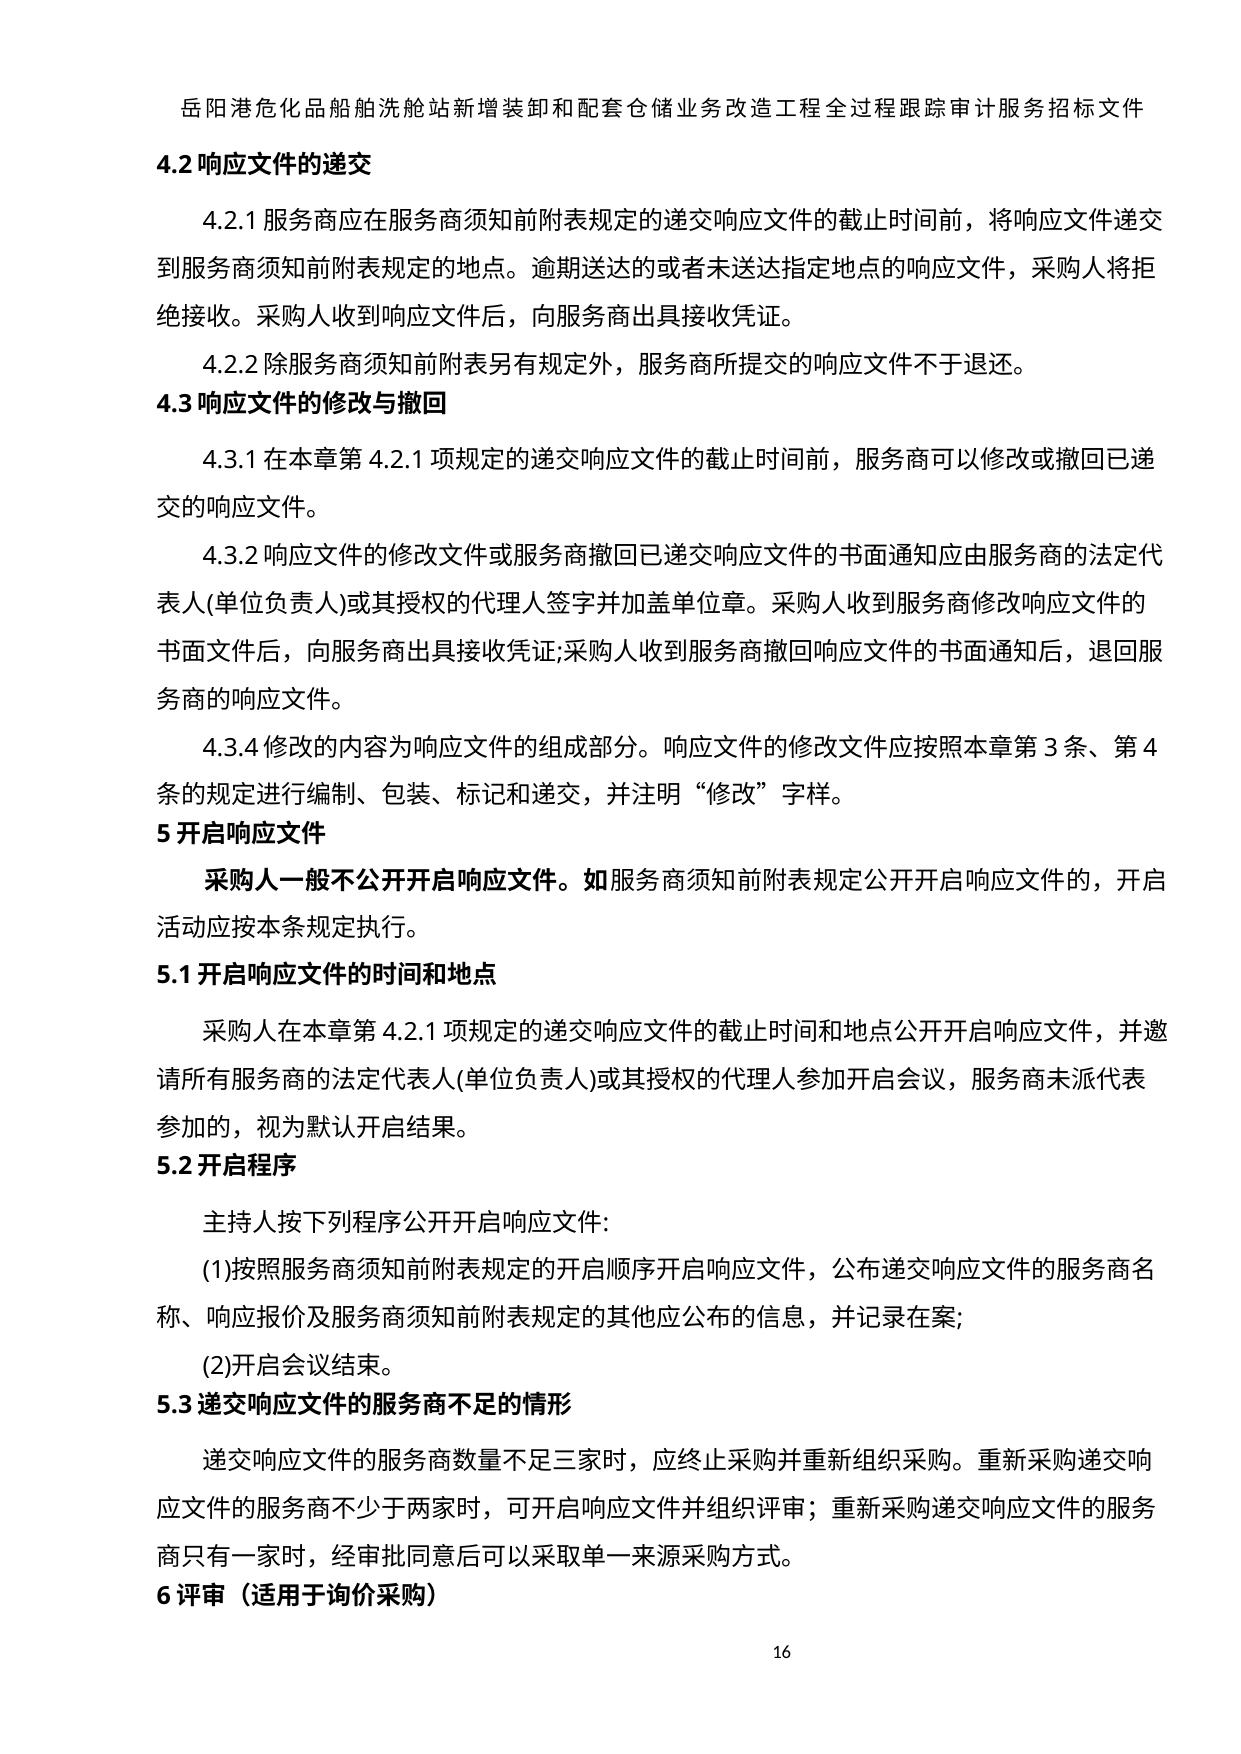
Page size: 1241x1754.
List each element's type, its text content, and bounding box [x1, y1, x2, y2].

text 4.2.2除服务商须知前附表另有规定外，服务商所提交的响应文件不于退还。 [156, 335, 1169, 383]
text 4.3.4修改的内容为响应文件的组成部分。响应文件的修改文件应按照本章第3条、第4条的规定进行编制、包装、标记和递交，并注明“修改”字样。 [156, 718, 1169, 813]
text 4.3.2响应文件的修改文件或服务商撤回已递交响应文件的书面通知应由服务商的法定代表人(单位负责人)或其授权的代理人签字并加盖单位章。采购人收到服务商修改响应文件的书面文件后，向服务商出具接收凭证;采购人收到服务商撤回响应文件的书面通知后，退回服务商的响应文件。 [156, 526, 1169, 718]
text 5.1开启响应文件的时间和地点 [156, 955, 1169, 991]
text 5.2开启程序 [156, 1146, 1169, 1182]
text 6评审（适用于询价采购） [156, 1575, 1169, 1611]
text 5.3递交响应文件的服务商不足的情形 [156, 1384, 1169, 1421]
text 主持人按下列程序公开开启响应文件: [156, 1193, 1169, 1241]
text 递交响应文件的服务商数量不足三家时，应终止采购并重新组织采购。重新采购递交响应文件的服务商不少于两家时，可开启响应文件并组织评审；重新采购递交响应文件的服务商只有一家时，经审批同意后可以采取单一来源采购方式。 [156, 1431, 1169, 1575]
text 5开启响应文件 [156, 813, 1169, 850]
text 采购人一般不公开开启响应文件。如服务商须知前附表规定公开开启响应文件的，开启活动应按本条规定执行。 [156, 861, 1169, 944]
text 4.3响应文件的修改与撤回 [156, 383, 1169, 419]
text (2)开启会议结束。 [156, 1336, 1169, 1384]
text 4.2响应文件的递交 [156, 144, 1169, 181]
text 4.2.1服务商应在服务商须知前附表规定的递交响应文件的截止时间前，将响应文件递交到服务商须知前附表规定的地点。逾期送达的或者未送达指定地点的响应文件，采购人将拒绝接收。采购人收到响应文件后，向服务商出具接收凭证。 [156, 191, 1169, 335]
text 采购人在本章第4.2.1项规定的递交响应文件的截止时间和地点公开开启响应文件，并邀请所有服务商的法定代表人(单位负责人)或其授权的代理人参加开启会议，服务商未派代表参加的，视为默认开启结果。 [156, 1002, 1169, 1146]
text 4.3.1在本章第4.2.1项规定的递交响应文件的截止时间前，服务商可以修改或撤回已递交的响应文件。 [156, 430, 1169, 526]
text (1)按照服务商须知前附表规定的开启顺序开启响应文件，公布递交响应文件的服务商名称、响应报价及服务商须知前附表规定的其他应公布的信息，并记录在案; [156, 1241, 1169, 1336]
